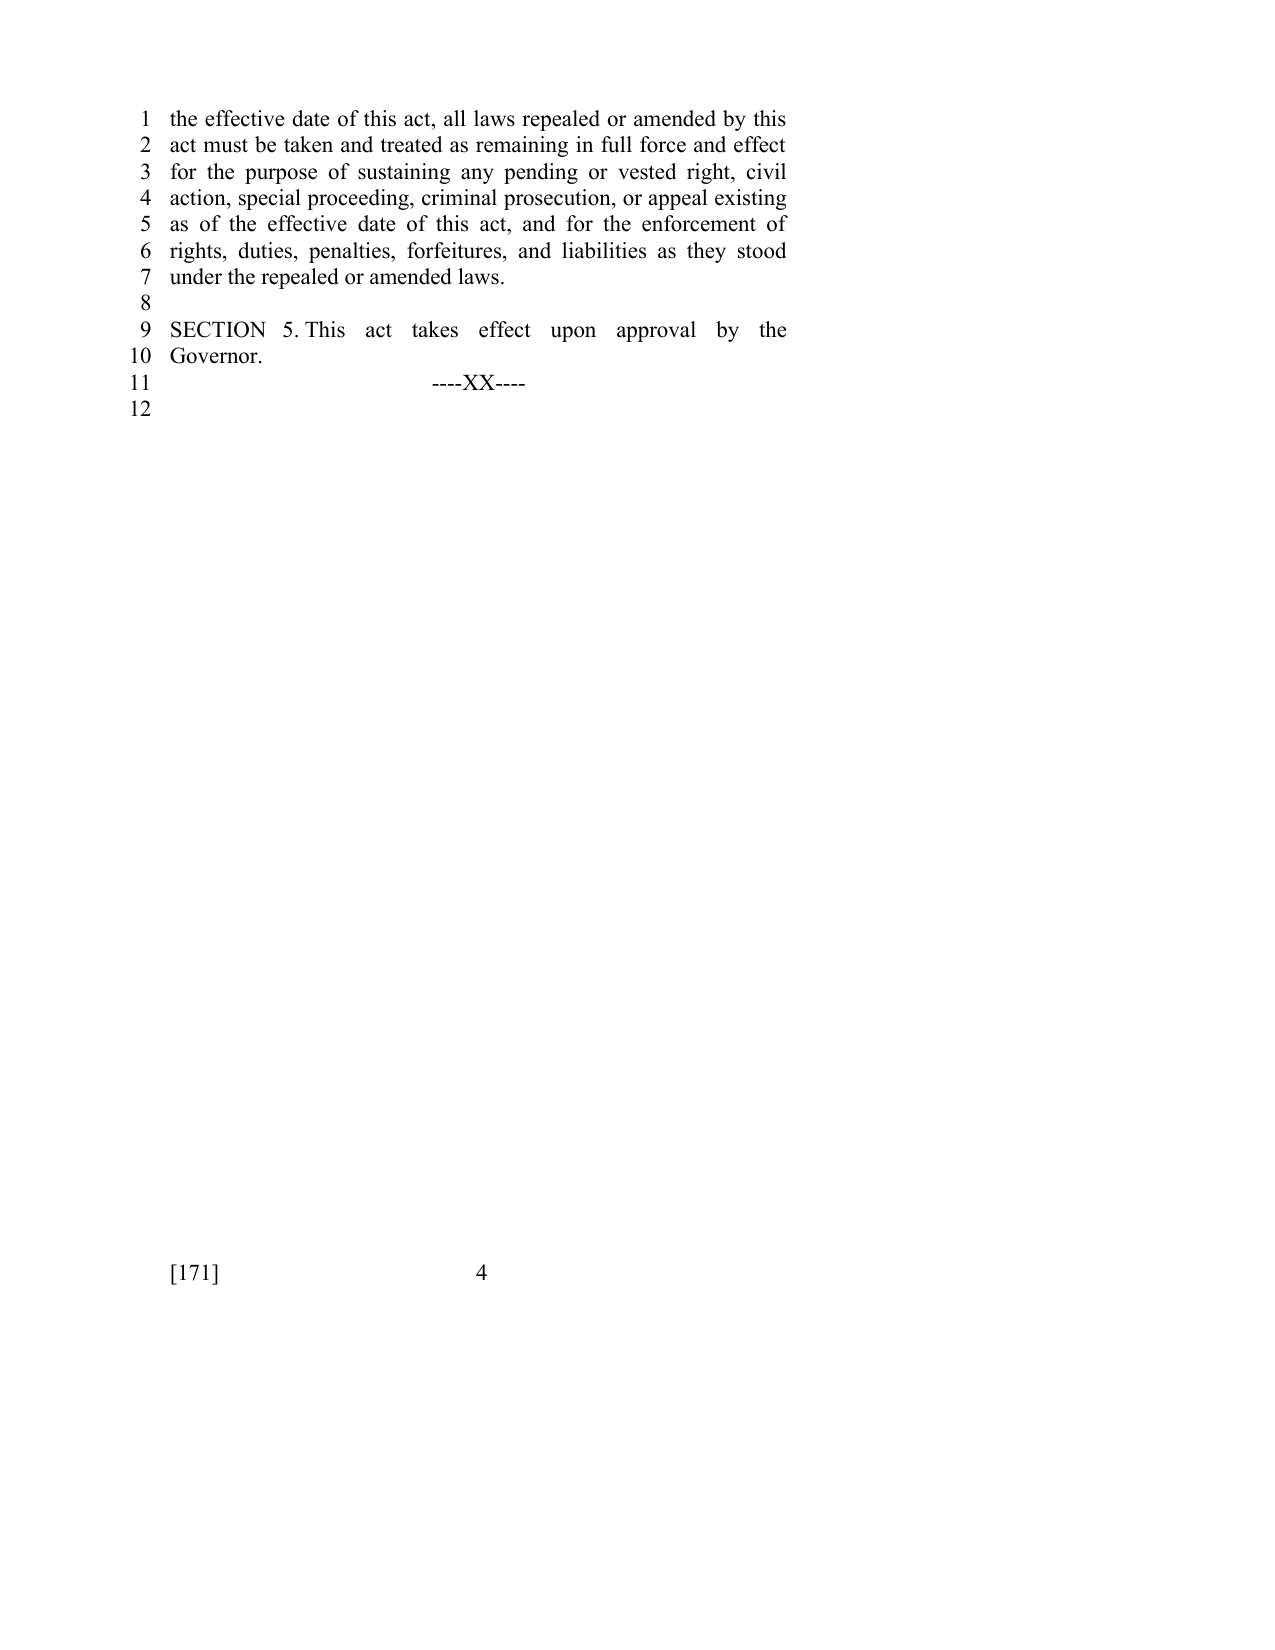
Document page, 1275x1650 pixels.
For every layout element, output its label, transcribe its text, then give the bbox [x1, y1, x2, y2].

text ----XX---- [169, 368, 787, 395]
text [169, 105, 787, 289]
text SECTION 5. This act takes effect upon approval by the Governor. [169, 316, 787, 368]
